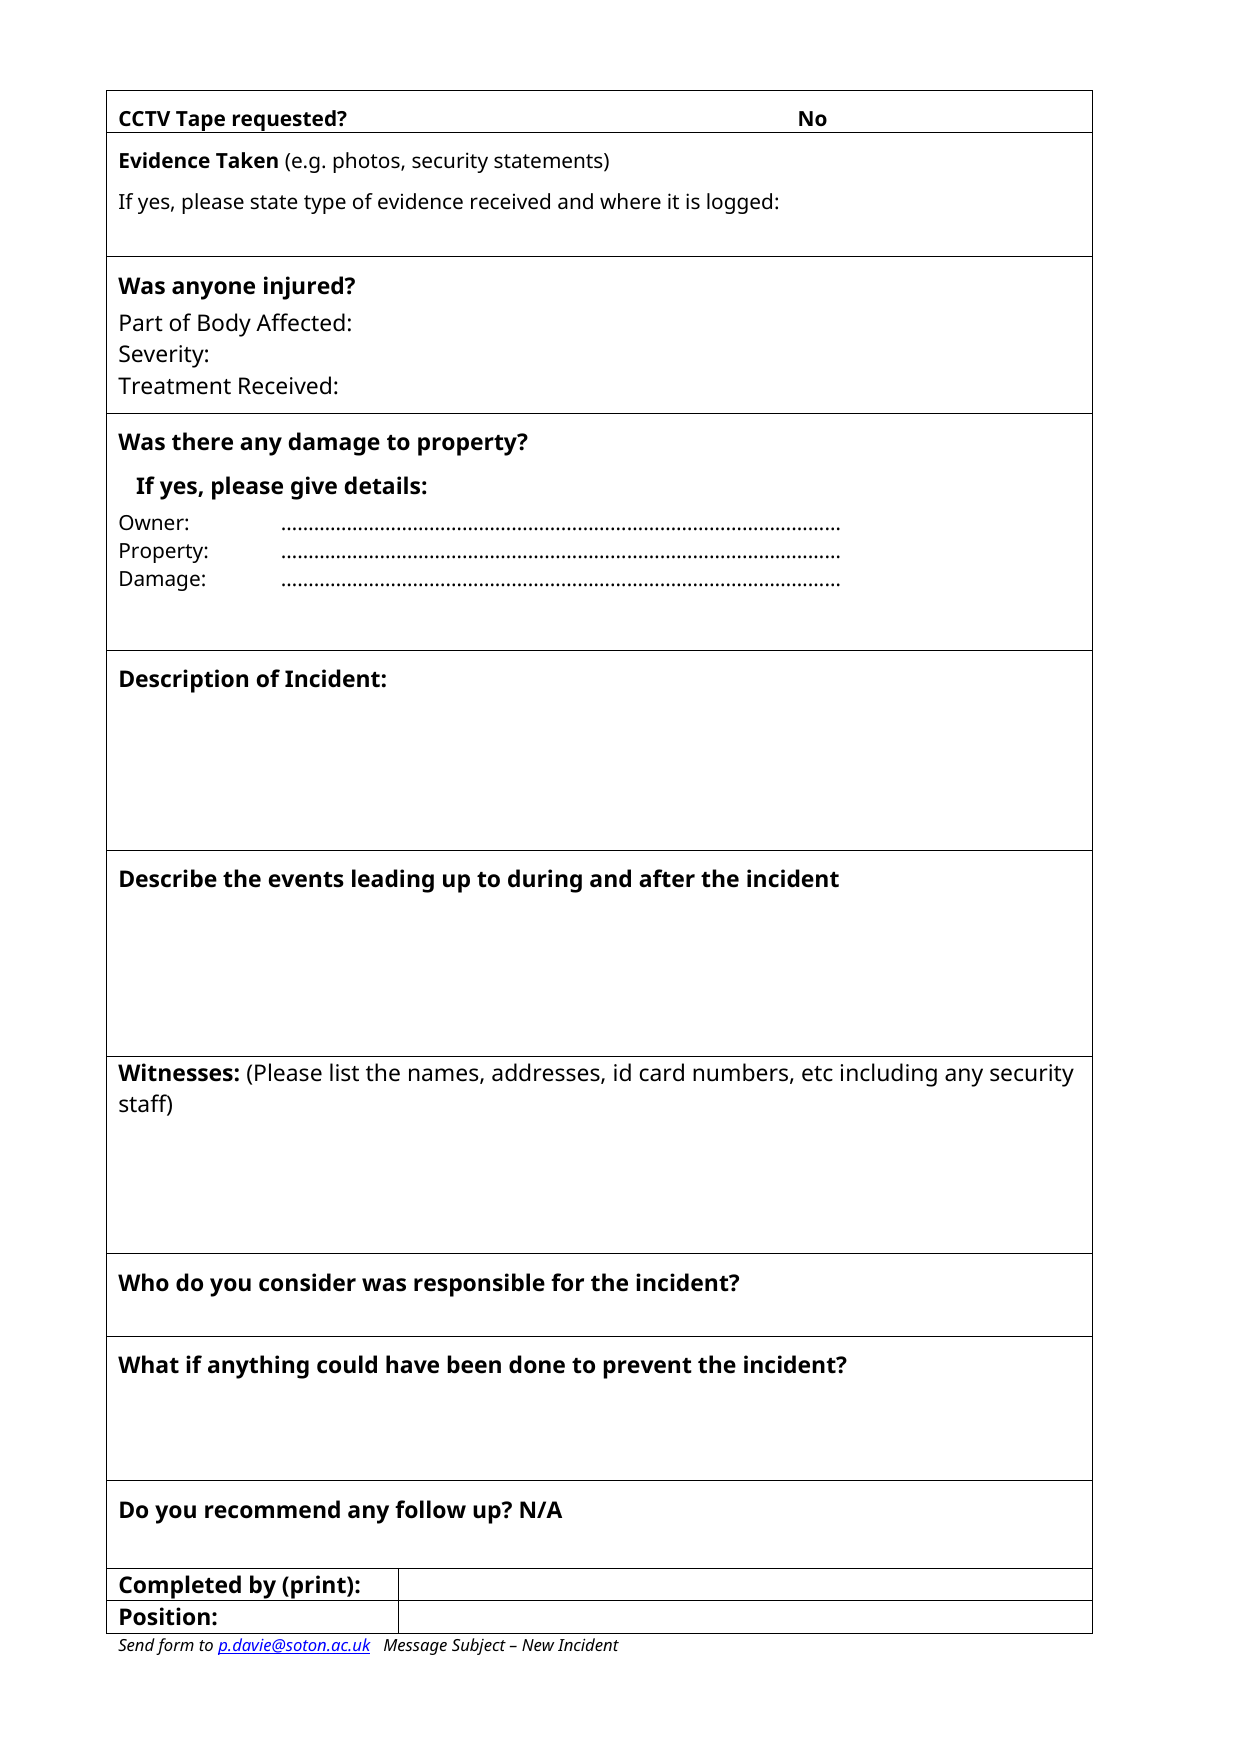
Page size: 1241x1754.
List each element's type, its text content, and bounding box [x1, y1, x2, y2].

table_cell [399, 1601, 1092, 1632]
table_cell Do you recommend any follow up? N/A [107, 1481, 1092, 1568]
table_cell Describe the events leading up to during and after the incident [107, 851, 1092, 1056]
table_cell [107, 91, 1092, 132]
table_cell Position: [107, 1601, 398, 1632]
table_cell Was there any damage to property? If yes, please give details: Owner: ………………………………………………………………………………………… Property: ………………………………………………………………………………………… Damage: ………………………………………………………………………………………… [107, 414, 1092, 650]
table_cell Was anyone injured? Part of Body Affected: Severity: Treatment Received: [107, 257, 1092, 413]
table_cell Evidence Taken (e.g. photos, security statements) If yes, please state type of evidence received and where it is logged: [107, 133, 1092, 256]
table_cell [399, 1569, 1092, 1600]
table_cell Completed by (print): [107, 1569, 398, 1600]
table_cell Description of Incident: [107, 651, 1092, 850]
text Send form to p.davie@soton.ac.uk Message Subject – New Incident [118, 1634, 1078, 1656]
table_cell What if anything could have been done to prevent the incident? [107, 1337, 1092, 1480]
table_cell Witnesses: (Please list the names, addresses, id card numbers, etc including any security staff) [107, 1057, 1092, 1253]
table_cell Who do you consider was responsible for the incident? [107, 1254, 1092, 1336]
